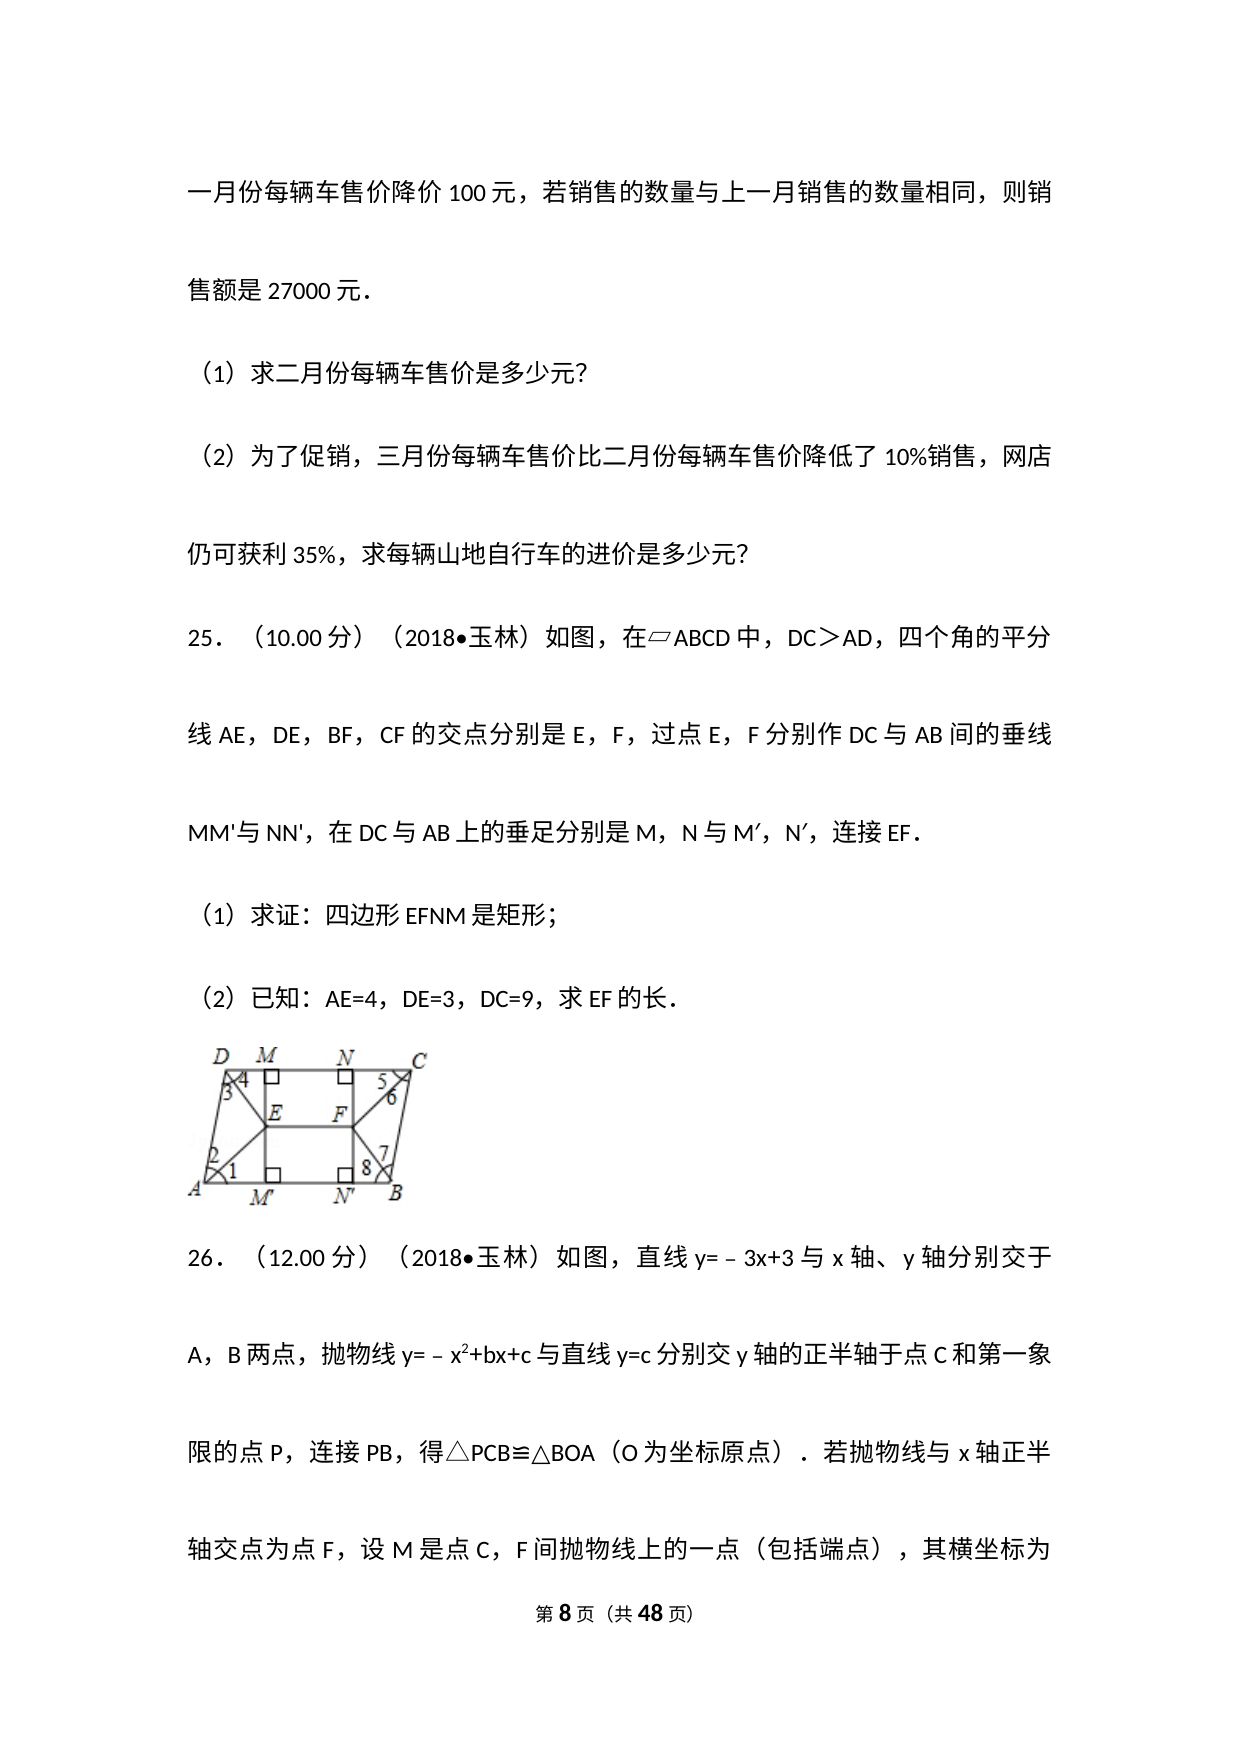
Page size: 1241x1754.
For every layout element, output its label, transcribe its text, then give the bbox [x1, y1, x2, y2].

text （2）为了促销，三月份每辆车售价比二月份每辆车售价降低了10%销售，网店仍可获利35%，求每辆山地自行车的进价是多少元？ [187, 422, 1053, 585]
text （1）求二月份每辆车售价是多少元？ [187, 339, 1053, 404]
text （2）已知：AE=4，DE=3，DC=9，求EF的长． [187, 964, 1053, 1029]
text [187, 158, 1053, 321]
picture [187, 1047, 432, 1210]
text 25．（10.00分）（2018•玉林）如图，在▱ABCD中，DC＞AD，四个角的平分线AE，DE，BF，CF的交点分别是E，F，过点E，F分别作DC与AB间的垂线MM'与NN'，在DC与AB上的垂足分别是M，N与M′，N′，连接EF． [187, 603, 1053, 863]
text （1）求证：四边形EFNM是矩形； [187, 881, 1053, 946]
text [187, 1223, 1053, 1581]
